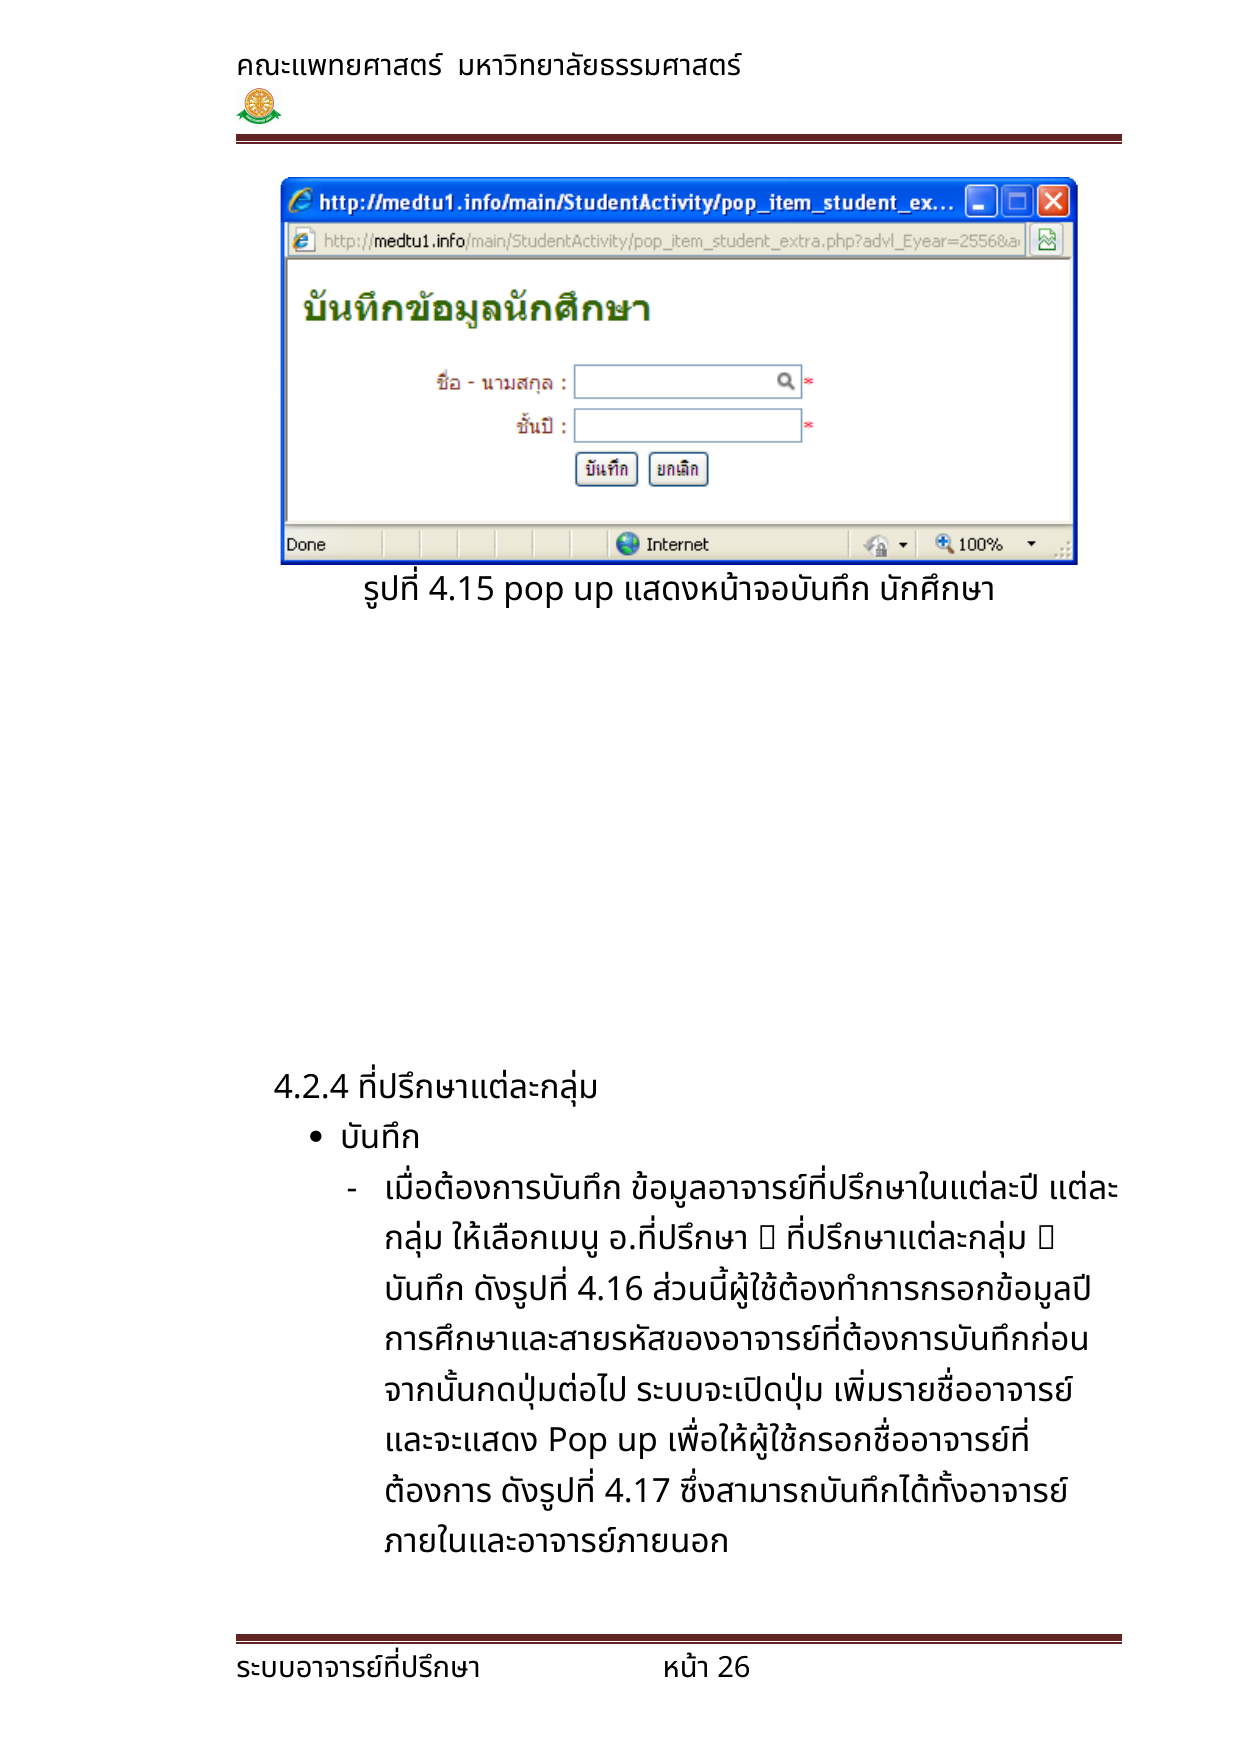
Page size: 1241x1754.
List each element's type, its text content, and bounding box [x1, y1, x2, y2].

picture [280, 177, 1078, 565]
picture [236, 88, 282, 124]
list บันทึก [310, 1113, 1122, 1163]
text รูปที่ 4.15 pop up แสดงหน้าจอบันทึก นักศึกษา [236, 564, 1122, 615]
text 4.2.4 ที่ปรึกษาแต่ละกลุ่ม [274, 1062, 1122, 1113]
list เมื่อต้องการบันทึก ข้อมูลอาจารย์ที่ปรึกษาในแต่ละปี แต่ละกลุ่ม ให้เลือกเมนู อ.ที่ปรึกษา ที่ปรึกษาแต่ละกลุ่ม บันทึก ดังรูปที่ 4.16 ส่วนนี้ผู้ใช้ต้องทำการกรอกข้อมูลปีการศึกษาและสายรหัสของอาจารย์ที่ต้องการบันทึกก่อน จากนั้นกดปุ่มต่อไป ระบบจะเปิดปุ่ม เพิ่มรายชื่ออาจารย์ และจะแสดง Pop up เพื่อให้ผู้ใช้กรอกชื่ออาจารย์ที่ต้องการ ดังรูปที่ 4.17 ซึ่งสามารถบันทึกได้ทั้งอาจารย์ภายในและอาจารย์ภายนอก [346, 1163, 1122, 1568]
